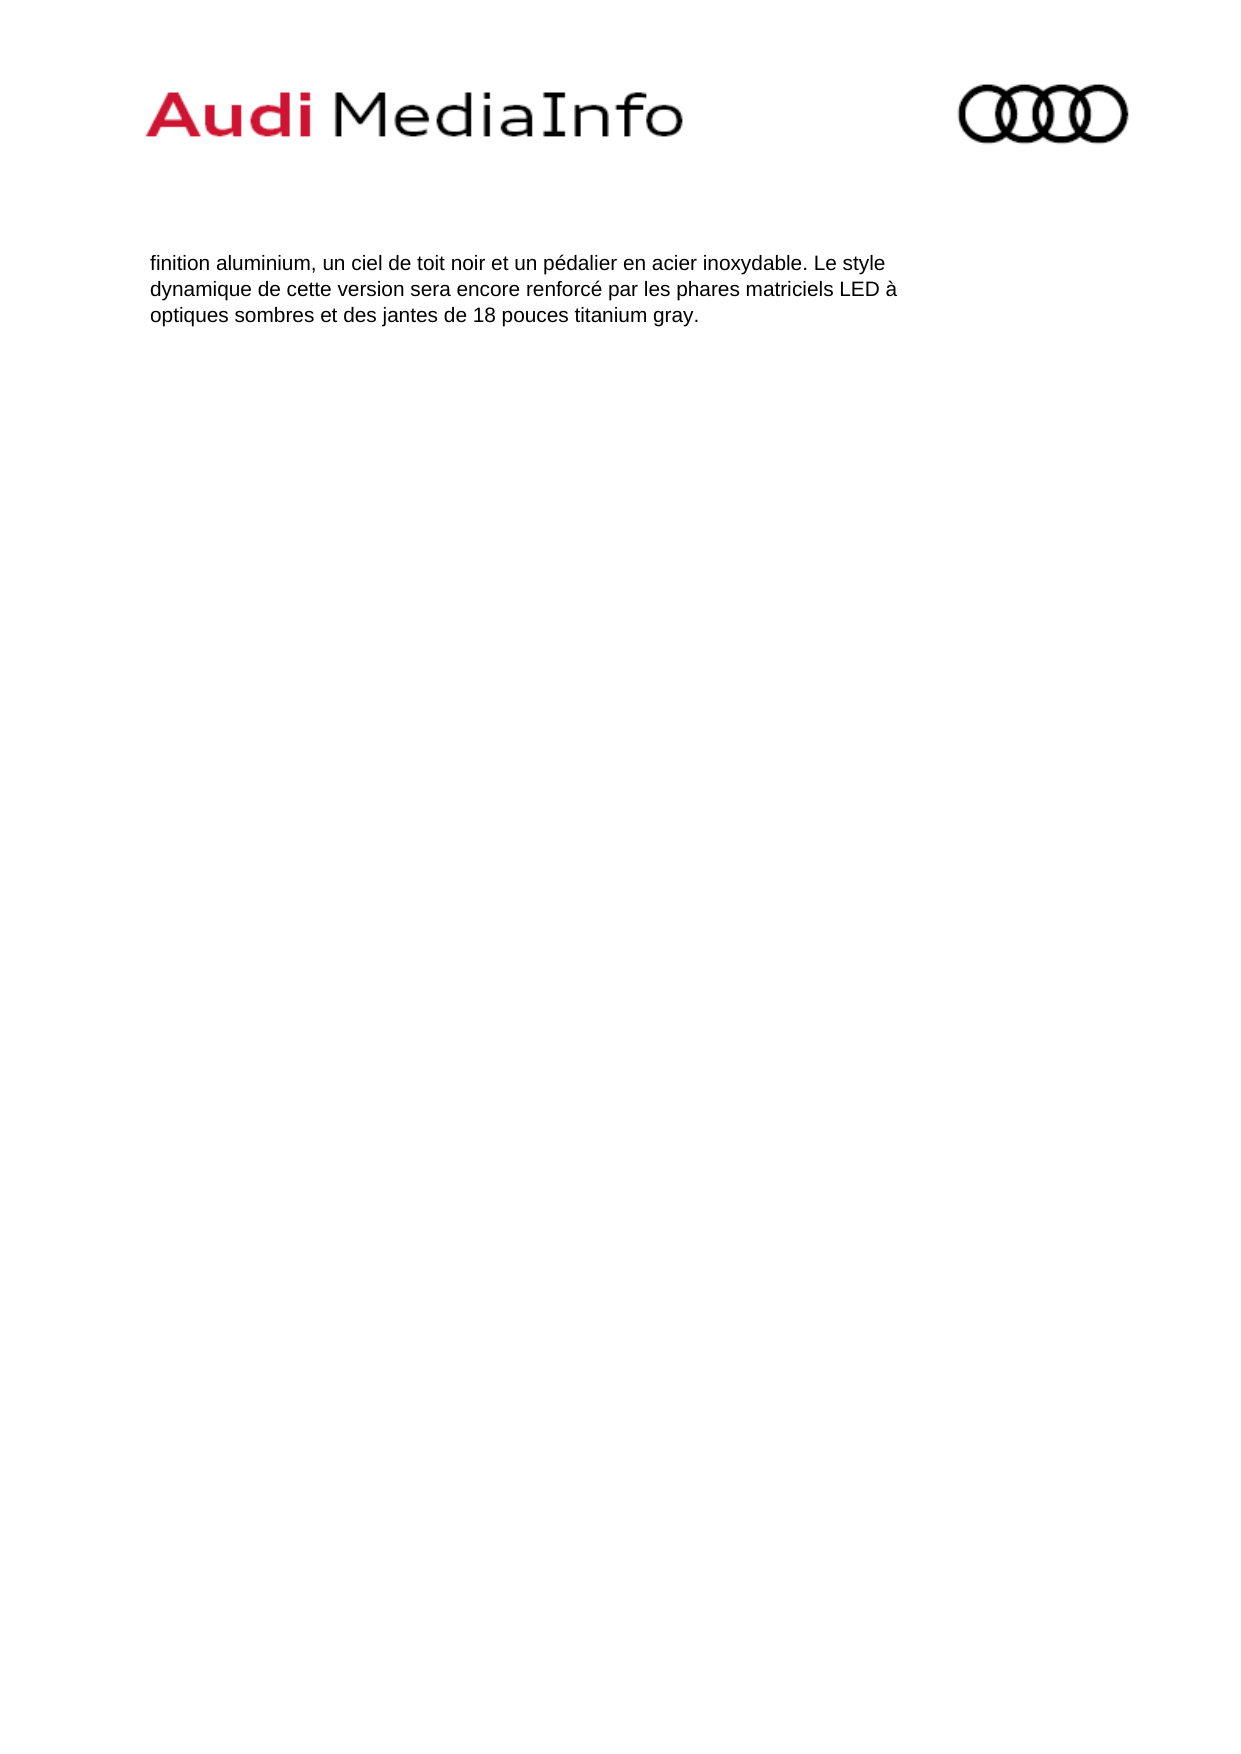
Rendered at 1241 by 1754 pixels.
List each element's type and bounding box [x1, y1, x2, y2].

text [150, 251, 918, 327]
picture [0, 0, 1241, 1754]
